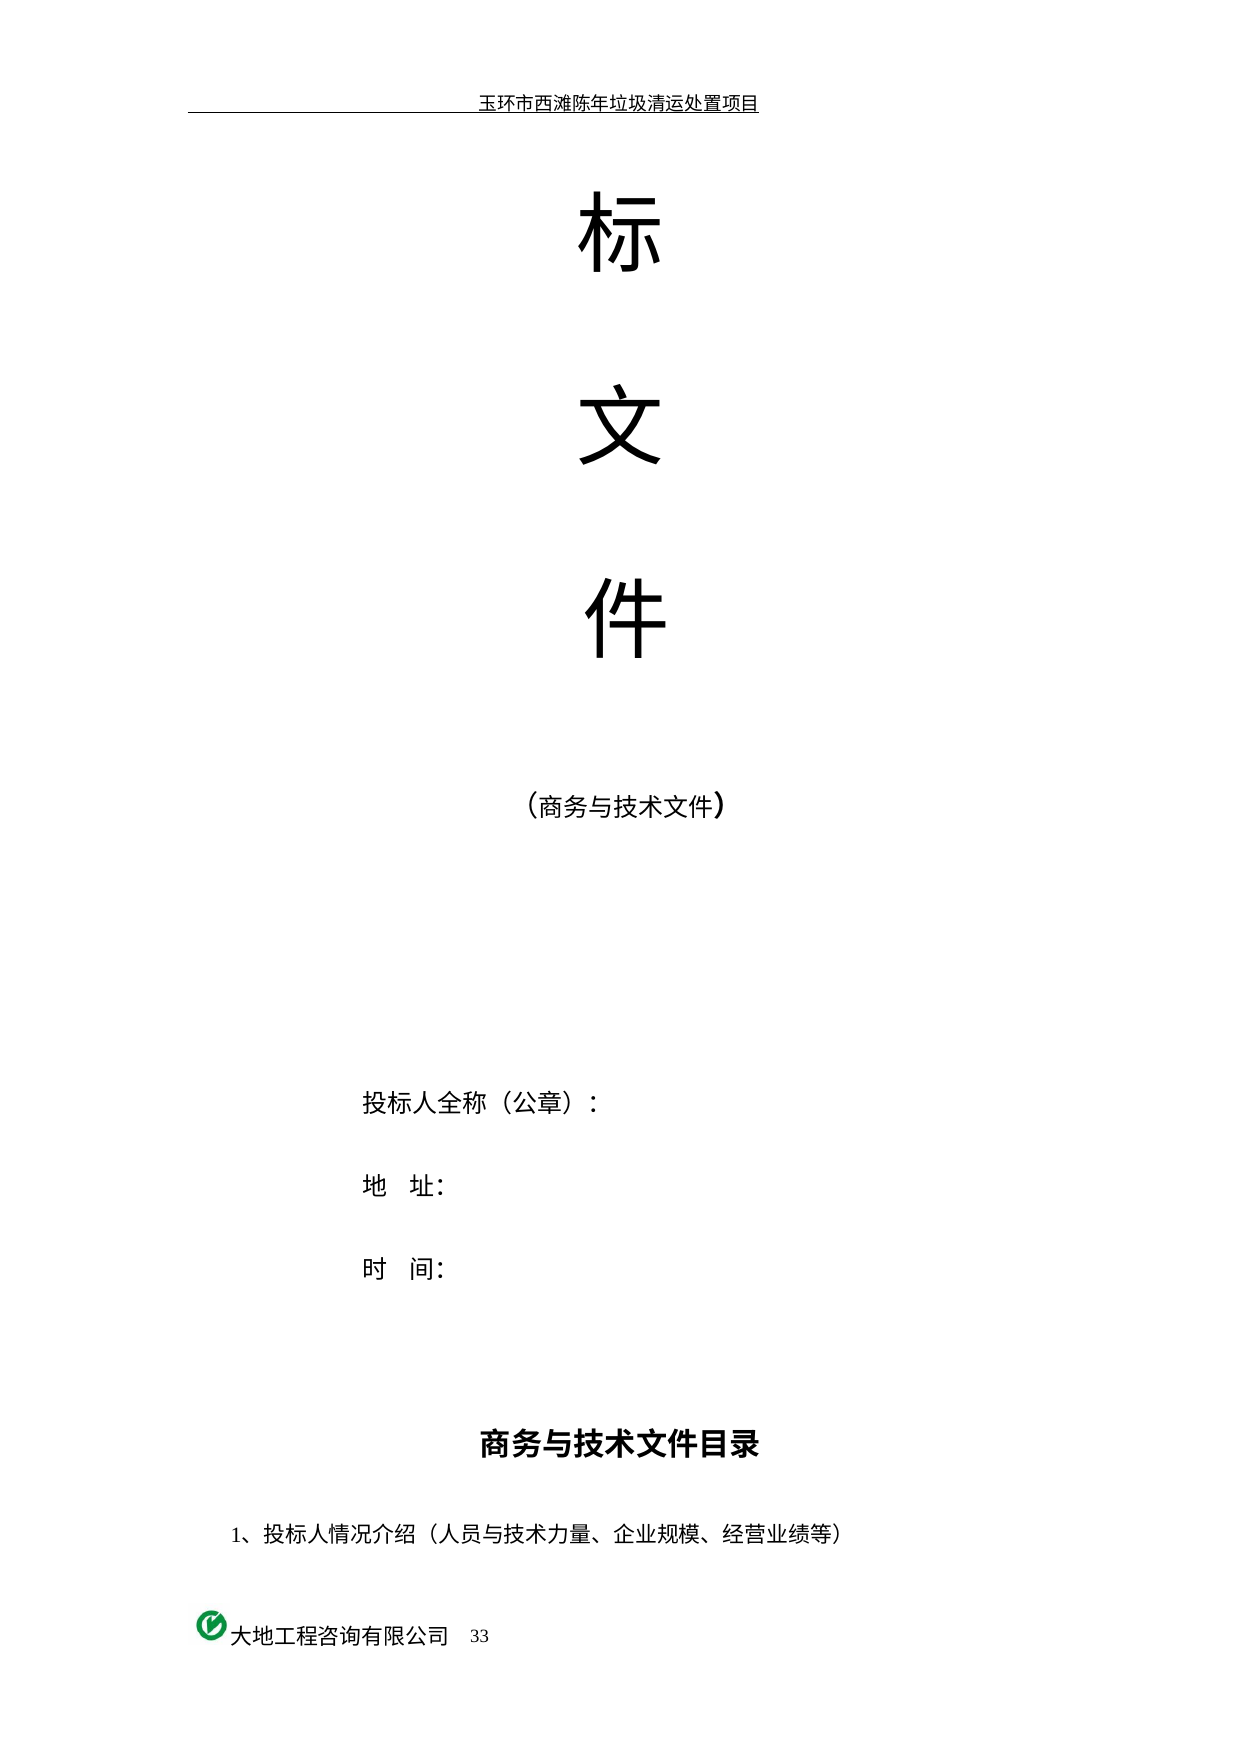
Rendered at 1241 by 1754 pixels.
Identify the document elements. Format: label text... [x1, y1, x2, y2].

text 时 间： [187, 1236, 997, 1301]
text 投标人全称（公章）： [187, 1069, 997, 1134]
text 地 址： [187, 1152, 997, 1217]
text （商务与技术文件） [187, 771, 1064, 836]
text 商务与技术文件目录 [187, 1405, 1053, 1468]
text 标 [187, 162, 1053, 292]
text 1、投标人情况介绍（人员与技术力量、企业规模、经营业绩等） [187, 1509, 1053, 1551]
text 文 [187, 355, 1053, 485]
text 件 [187, 549, 1064, 679]
picture [187, 1603, 231, 1645]
